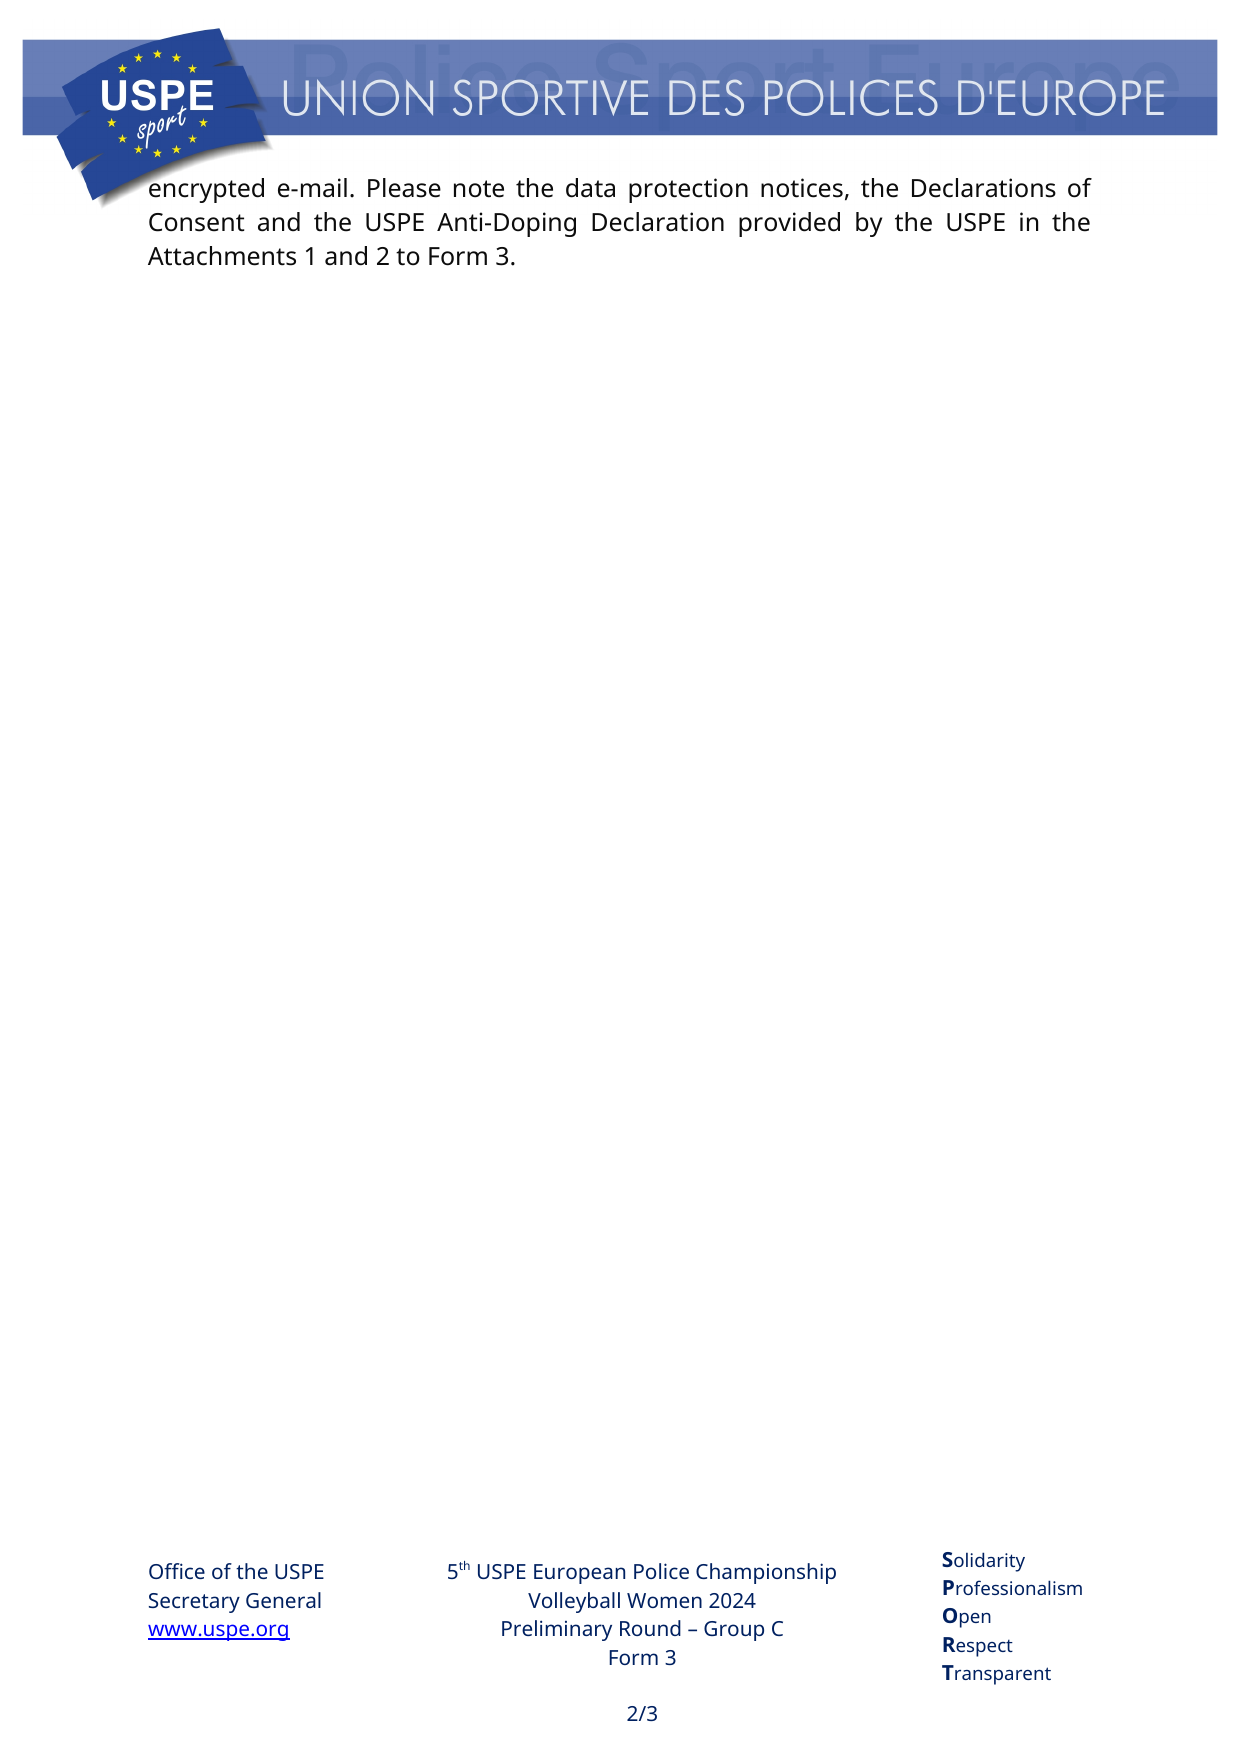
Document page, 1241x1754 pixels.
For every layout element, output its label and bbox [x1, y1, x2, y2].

text [148, 171, 1092, 273]
picture [22, 19, 1218, 215]
